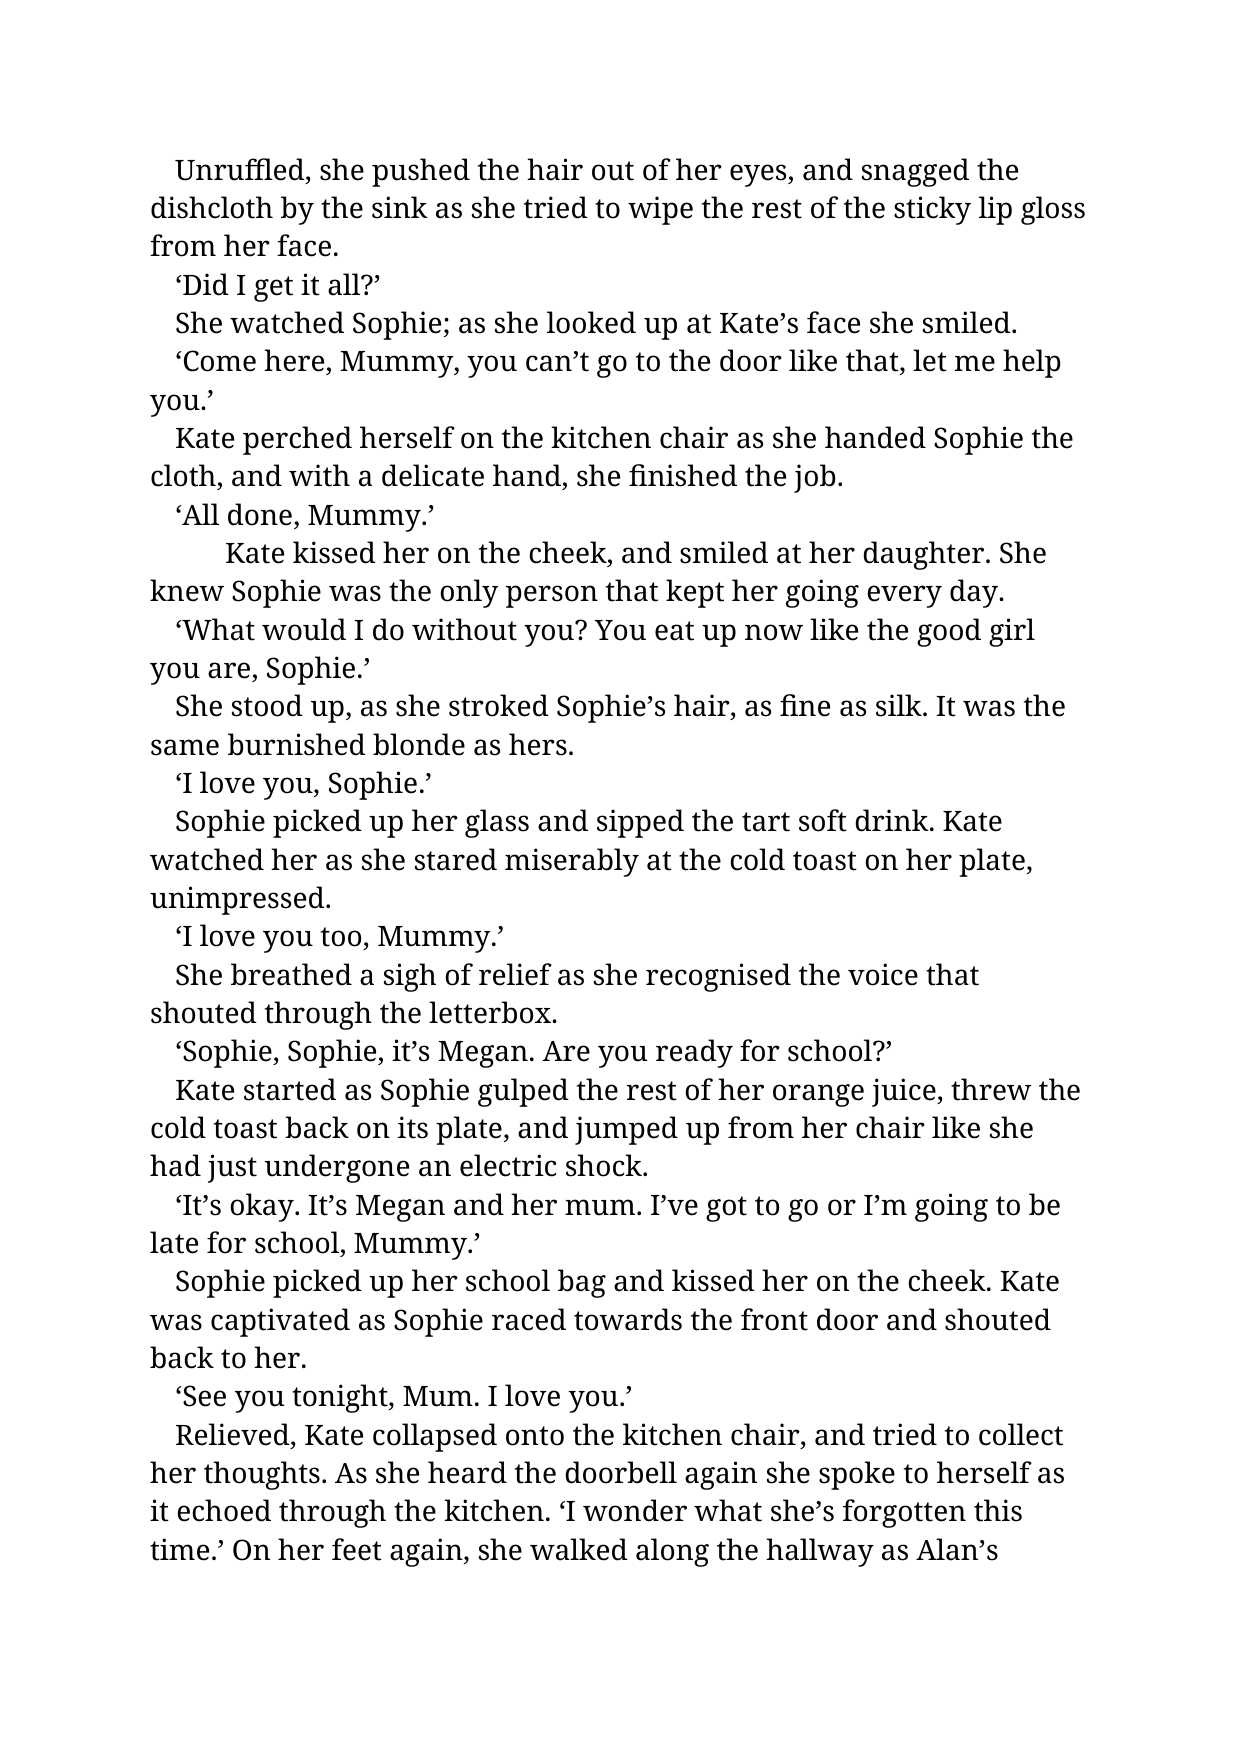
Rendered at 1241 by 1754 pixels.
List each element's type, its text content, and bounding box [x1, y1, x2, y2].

text ‘What would I do without you? You eat up now like the good girl you are, Sophie.’ [150, 610, 1090, 687]
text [150, 1415, 1090, 1568]
text ‘All done, Mummy.’ [150, 495, 1090, 533]
text Unruffled, she pushed the hair out of her eyes, and snagged the dishcloth by the sink as she tried to wipe the rest of the sticky lip gloss from her face. [150, 150, 1090, 265]
text Kate perched herself on the kitchen chair as she handed Sophie the cloth, and with a delicate hand, she finished the job. [150, 418, 1090, 495]
text She stood up, as she stroked Sophie’s hair, as fine as silk. It was the same burnished blonde as hers. [150, 687, 1090, 763]
text She watched Sophie; as she looked up at Kate’s face she smiled. [150, 303, 1090, 342]
text Kate kissed her on the cheek, and smiled at her daughter. She knew Sophie was the only person that kept her going every day. [150, 533, 1090, 610]
text ‘I love you, Sophie.’ [150, 763, 1090, 802]
text ‘It’s okay. It’s Megan and her mum. I’ve got to go or I’m going to be late for school, Mummy.’ [150, 1185, 1090, 1262]
text ‘I love you too, Mummy.’ [150, 917, 1090, 955]
text ‘Sophie, Sophie, it’s Megan. Are you ready for school?’ [150, 1032, 1090, 1070]
text Sophie picked up her school bag and kissed her on the cheek. Kate was captivated as Sophie raced towards the front door and shouted back to her. [150, 1262, 1090, 1377]
text She breathed a sigh of relief as she recognised the voice that shouted through the letterbox. [150, 955, 1090, 1032]
text ‘Did I get it all?’ [150, 265, 1090, 303]
text ‘Come here, Mummy, you can’t go to the door like that, let me help you.’ [150, 342, 1090, 418]
text Sophie picked up her glass and sipped the tart soft drink. Kate watched her as she stared miserably at the cold toast on her plate, unimpressed. [150, 802, 1090, 917]
text Kate started as Sophie gulped the rest of her orange juice, threw the cold toast back on its plate, and jumped up from her chair like she had just undergone an electric shock. [150, 1070, 1090, 1185]
text ‘See you tonight, Mum. I love you.’ [150, 1377, 1090, 1415]
